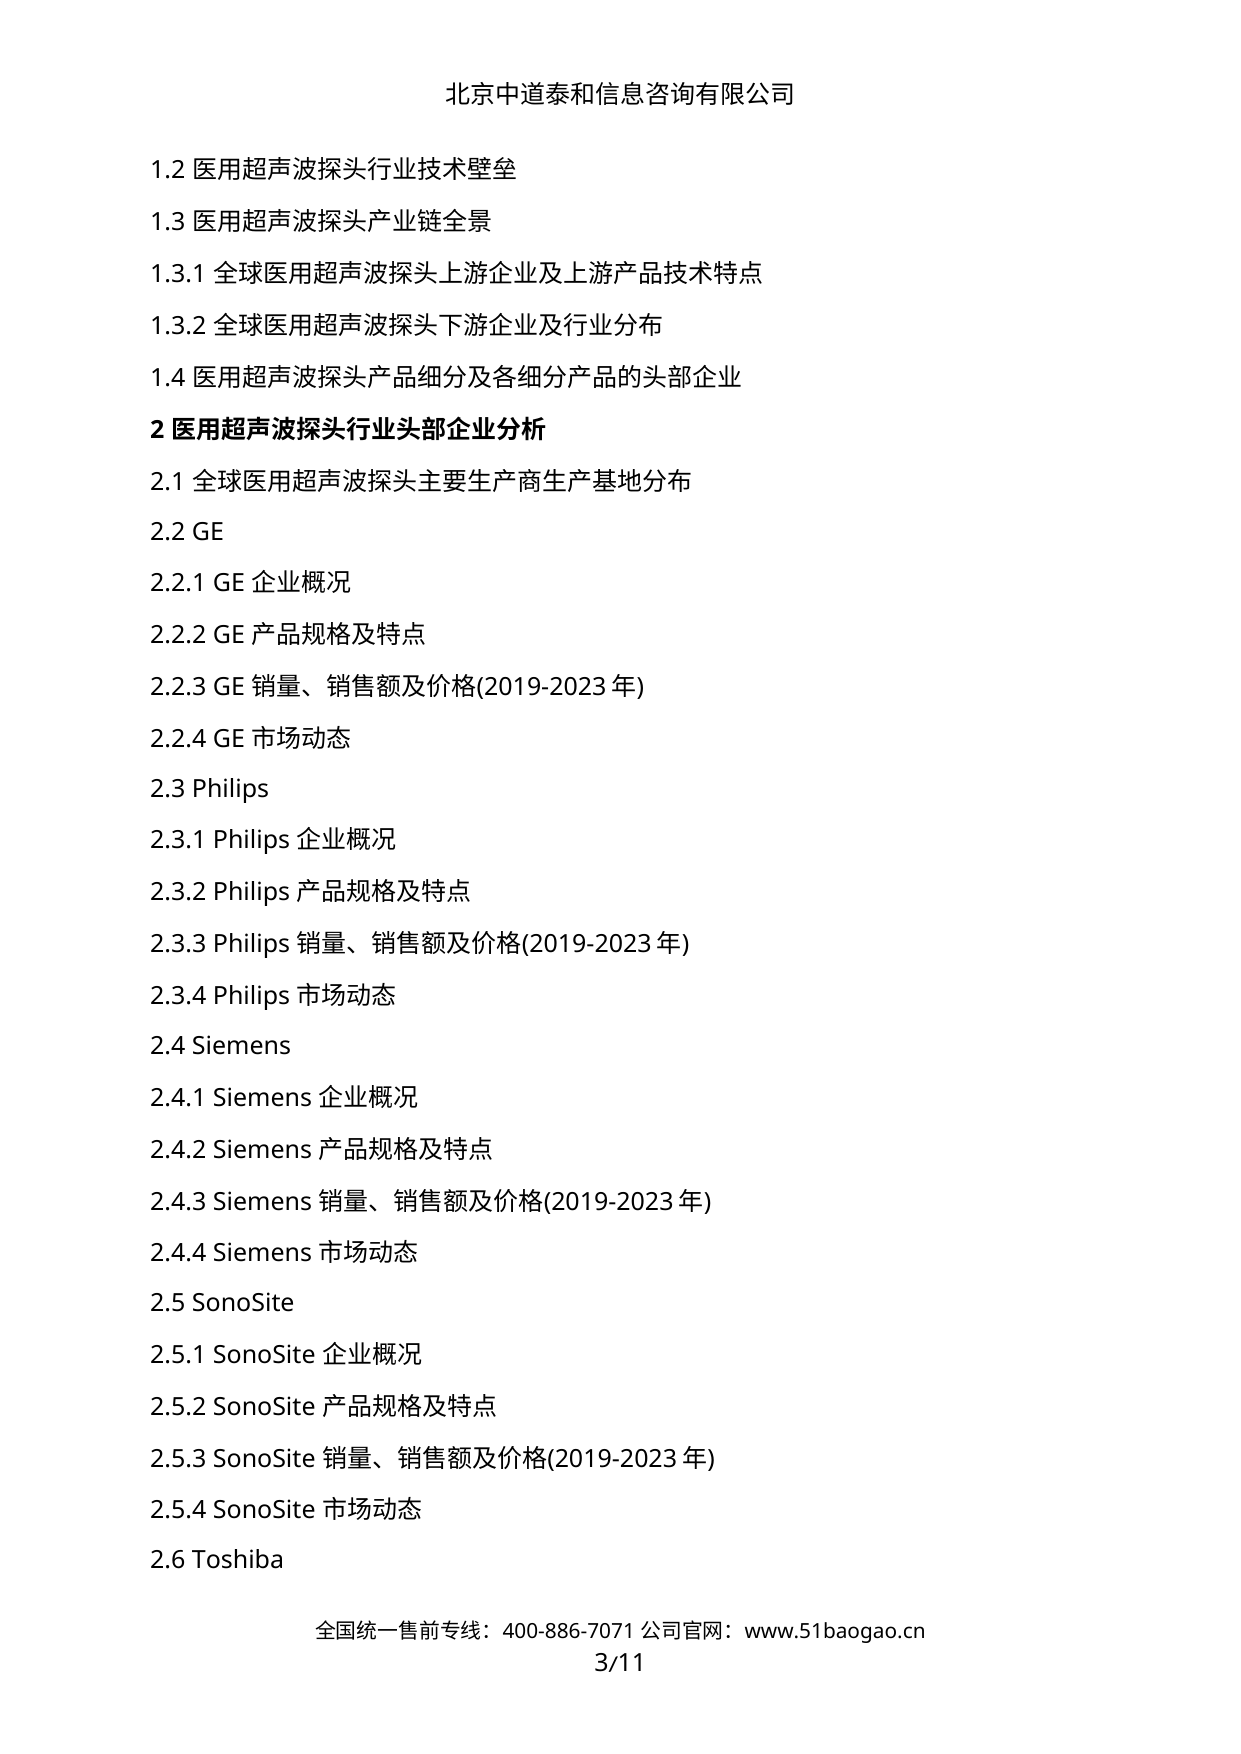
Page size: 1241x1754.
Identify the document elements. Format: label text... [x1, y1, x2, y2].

text 2.3 Philips [150, 770, 1090, 804]
text 2.3.3 Philips 销量、销售额及价格(2019-2023年) [150, 924, 1090, 960]
text 2.5.2 SonoSite 产品规格及特点 [150, 1386, 1090, 1422]
text 2.4 Siemens [150, 1027, 1090, 1062]
text 1.4 医用超声波探头产品细分及各细分产品的头部企业 [150, 357, 1090, 394]
text 2.4.4 Siemens 市场动态 [150, 1233, 1090, 1269]
text 1.3.2 全球医用超声波探头下游企业及行业分布 [150, 306, 1090, 342]
text 1.3 医用超声波探头产业链全景 [150, 202, 1090, 238]
text 2.3.4 Philips 市场动态 [150, 976, 1090, 1012]
text 2.2.3 GE 销量、销售额及价格(2019-2023年) [150, 667, 1090, 703]
text 2.3.2 Philips 产品规格及特点 [150, 872, 1090, 908]
text 2.4.3 Siemens 销量、销售额及价格(2019-2023年) [150, 1181, 1090, 1217]
text 2.5.1 SonoSite 企业概况 [150, 1334, 1090, 1371]
text 2.2.1 GE 企业概况 [150, 563, 1090, 599]
text 2.2.2 GE 产品规格及特点 [150, 615, 1090, 651]
text 2.6 Toshiba [150, 1542, 1090, 1576]
text 2.5.3 SonoSite 销量、销售额及价格(2019-2023年) [150, 1438, 1090, 1474]
text 2.2.4 GE 市场动态 [150, 718, 1090, 755]
text 2.2 GE [150, 513, 1090, 547]
text 2.5.4 SonoSite 市场动态 [150, 1490, 1090, 1526]
text 2 医用超声波探头行业头部企业分析 [150, 409, 1090, 446]
text 2.1 全球医用超声波探头主要生产商生产基地分布 [150, 461, 1090, 497]
text 2.4.2 Siemens 产品规格及特点 [150, 1129, 1090, 1165]
text 1.3.1 全球医用超声波探头上游企业及上游产品技术特点 [150, 254, 1090, 290]
text 2.3.1 Philips 企业概况 [150, 820, 1090, 856]
text 2.5 SonoSite [150, 1285, 1090, 1319]
text 2.4.1 Siemens 企业概况 [150, 1077, 1090, 1113]
text 1.2 医用超声波探头行业技术壁垒 [150, 150, 1090, 186]
